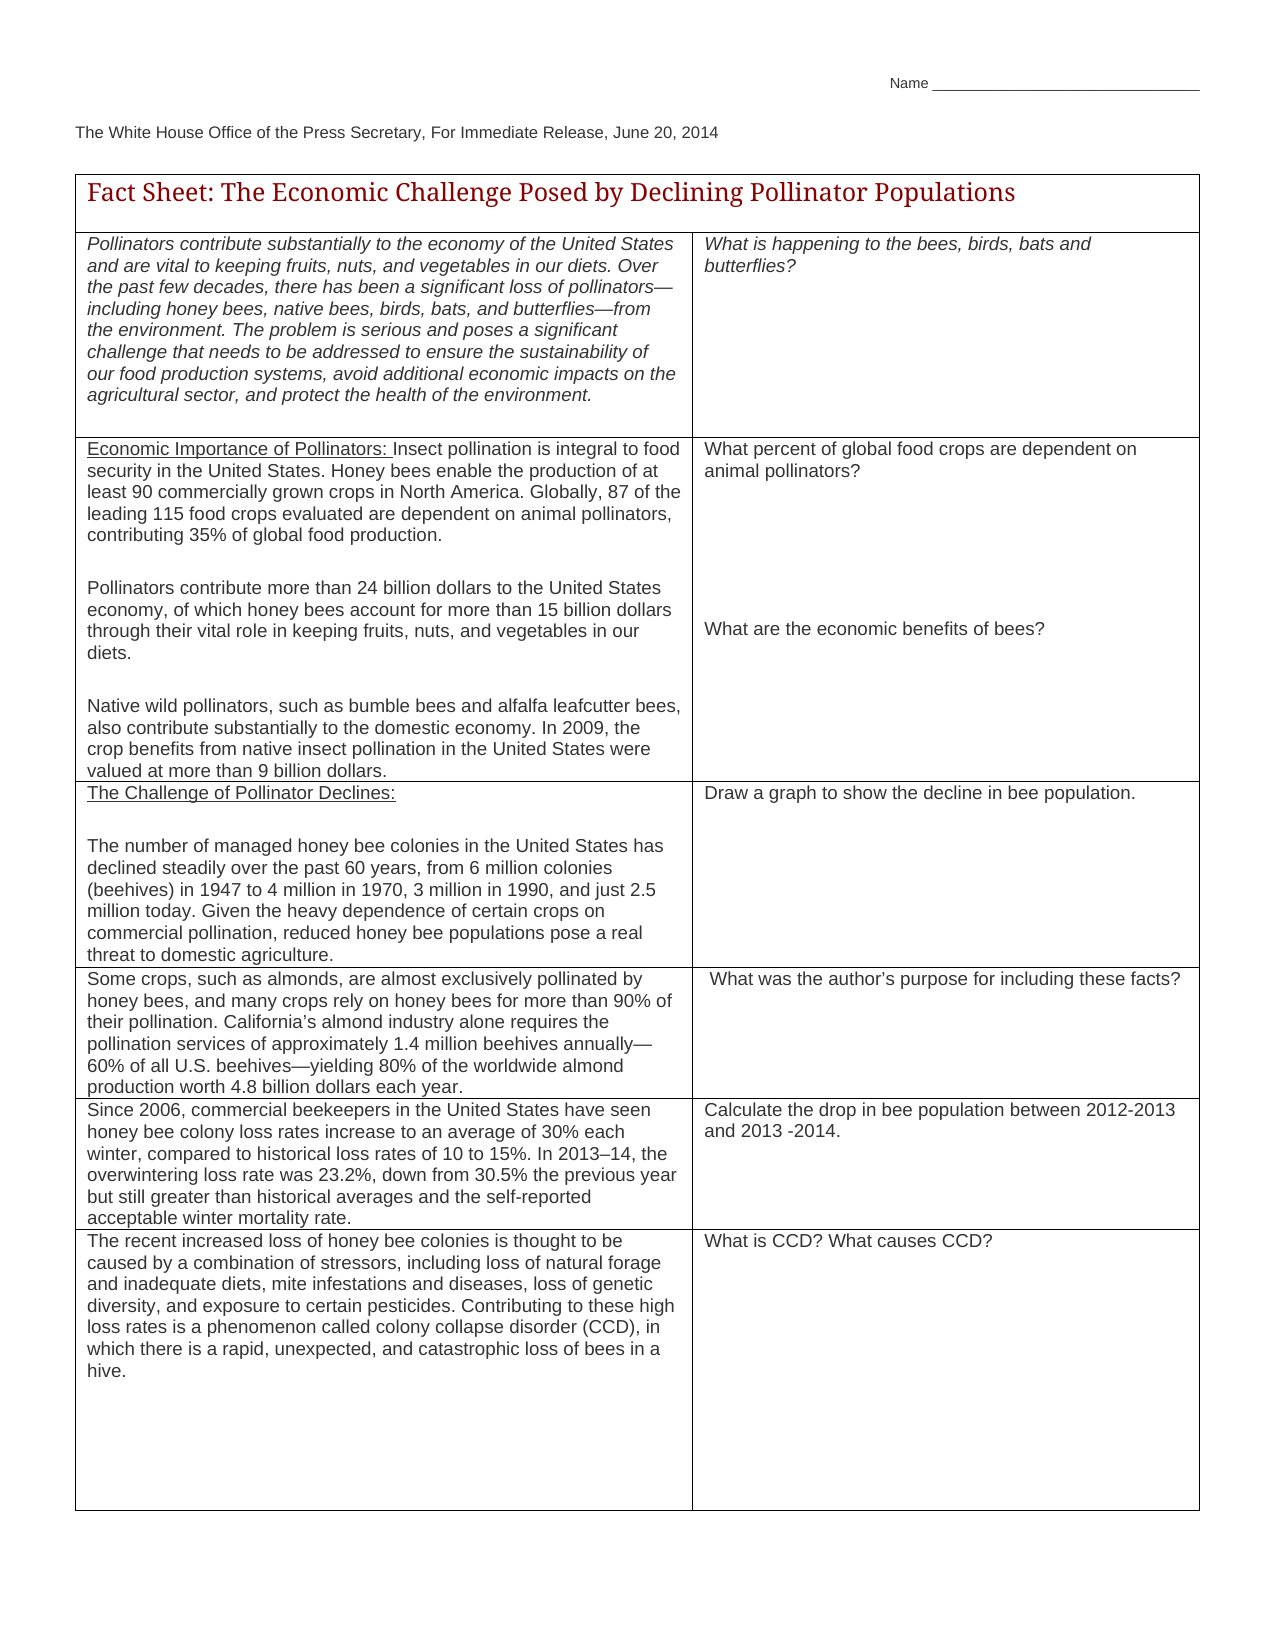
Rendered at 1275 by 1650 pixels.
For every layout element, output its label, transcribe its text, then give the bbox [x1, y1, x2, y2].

table_cell Pollinators contribute substantially to the economy of the United States and are vital to keeping fruits, nuts, and vegetables in our diets. Over the past few decades, there has been a significant loss of pollinators—including honey bees, native bees, birds, bats, and butterflies—from the environment. The problem is serious and poses a significant challenge that needs to be addressed to ensure the sustainability of our food production systems, avoid additional economic impacts on the agricultural sector, and protect the health of the environment. [76, 233, 692, 437]
text Name _________________________________ [75, 75, 1200, 92]
table_cell Some crops, such as almonds, are almost exclusively pollinated by honey bees, and many crops rely on honey bees for more than 90% of their pollination. California’s almond industry alone requires the pollination services of approximately 1.4 million beehives annually—60% of all U.S. beehives—yielding 80% of the worldwide almond production worth 4.8 billion dollars each year. [76, 968, 692, 1098]
table_cell What is CCD? What causes CCD? [693, 1230, 1199, 1510]
table_cell The recent increased loss of honey bee colonies is thought to be caused by a combination of stressors, including loss of natural forage and inadequate diets, mite infestations and diseases, loss of genetic diversity, and exposure to certain pesticides. Contributing to these high loss rates is a phenomenon called colony collapse disorder (CCD), in which there is a rapid, unexpected, and catastrophic loss of bees in a hive. [76, 1230, 692, 1510]
table_cell Draw a graph to show the decline in bee population. [693, 782, 1199, 967]
table_cell Since 2006, commercial beekeepers in the United States have seen honey bee colony loss rates increase to an average of 30% each winter, compared to historical loss rates of 10 to 15%. In 2013–14, the overwintering loss rate was 23.2%, down from 30.5% the previous year but still greater than historical averages and the self-reported acceptable winter mortality rate. [76, 1099, 692, 1228]
table_cell The Challenge of Pollinator Declines: The number of managed honey bee colonies in the United States has declined steadily over the past 60 years, from 6 million colonies (beehives) in 1947 to 4 million in 1970, 3 million in 1990, and just 2.5 million today. Given the heavy dependence of certain crops on commercial pollination, reduced honey bee populations pose a real threat to domestic agriculture. [76, 782, 692, 967]
table_header Fact Sheet: The Economic Challenge Posed by Declining Pollinator Populations [76, 175, 1199, 232]
table_cell What is happening to the bees, birds, bats and butterflies? [693, 233, 1199, 437]
table_cell Calculate the drop in bee population between 2012-2013 and 2013 -2014. [693, 1099, 1199, 1228]
table_cell What was the author’s purpose for including these facts? [693, 968, 1199, 1098]
table_cell Economic Importance of Pollinators: Insect pollination is integral to food security in the United States. Honey bees enable the production of at least 90 commercially grown crops in North America. Globally, 87 of the leading 115 food crops evaluated are dependent on animal pollinators, contributing 35% of global food production. Pollinators contribute more than 24 billion dollars to the United States economy, of which honey bees account for more than 15 billion dollars through their vital role in keeping fruits, nuts, and vegetables in our diets. Native wild pollinators, such as bumble bees and alfalfa leafcutter bees, also contribute substantially to the domestic economy. In 2009, the crop benefits from native insect pollination in the United States were valued at more than 9 billion dollars. [76, 438, 692, 781]
table_cell What percent of global food crops are dependent on animal pollinators? What are the economic benefits of bees? [693, 438, 1199, 781]
text The White House Office of the Press Secretary, For Immediate Release, June 20, 2014 [75, 123, 1200, 142]
